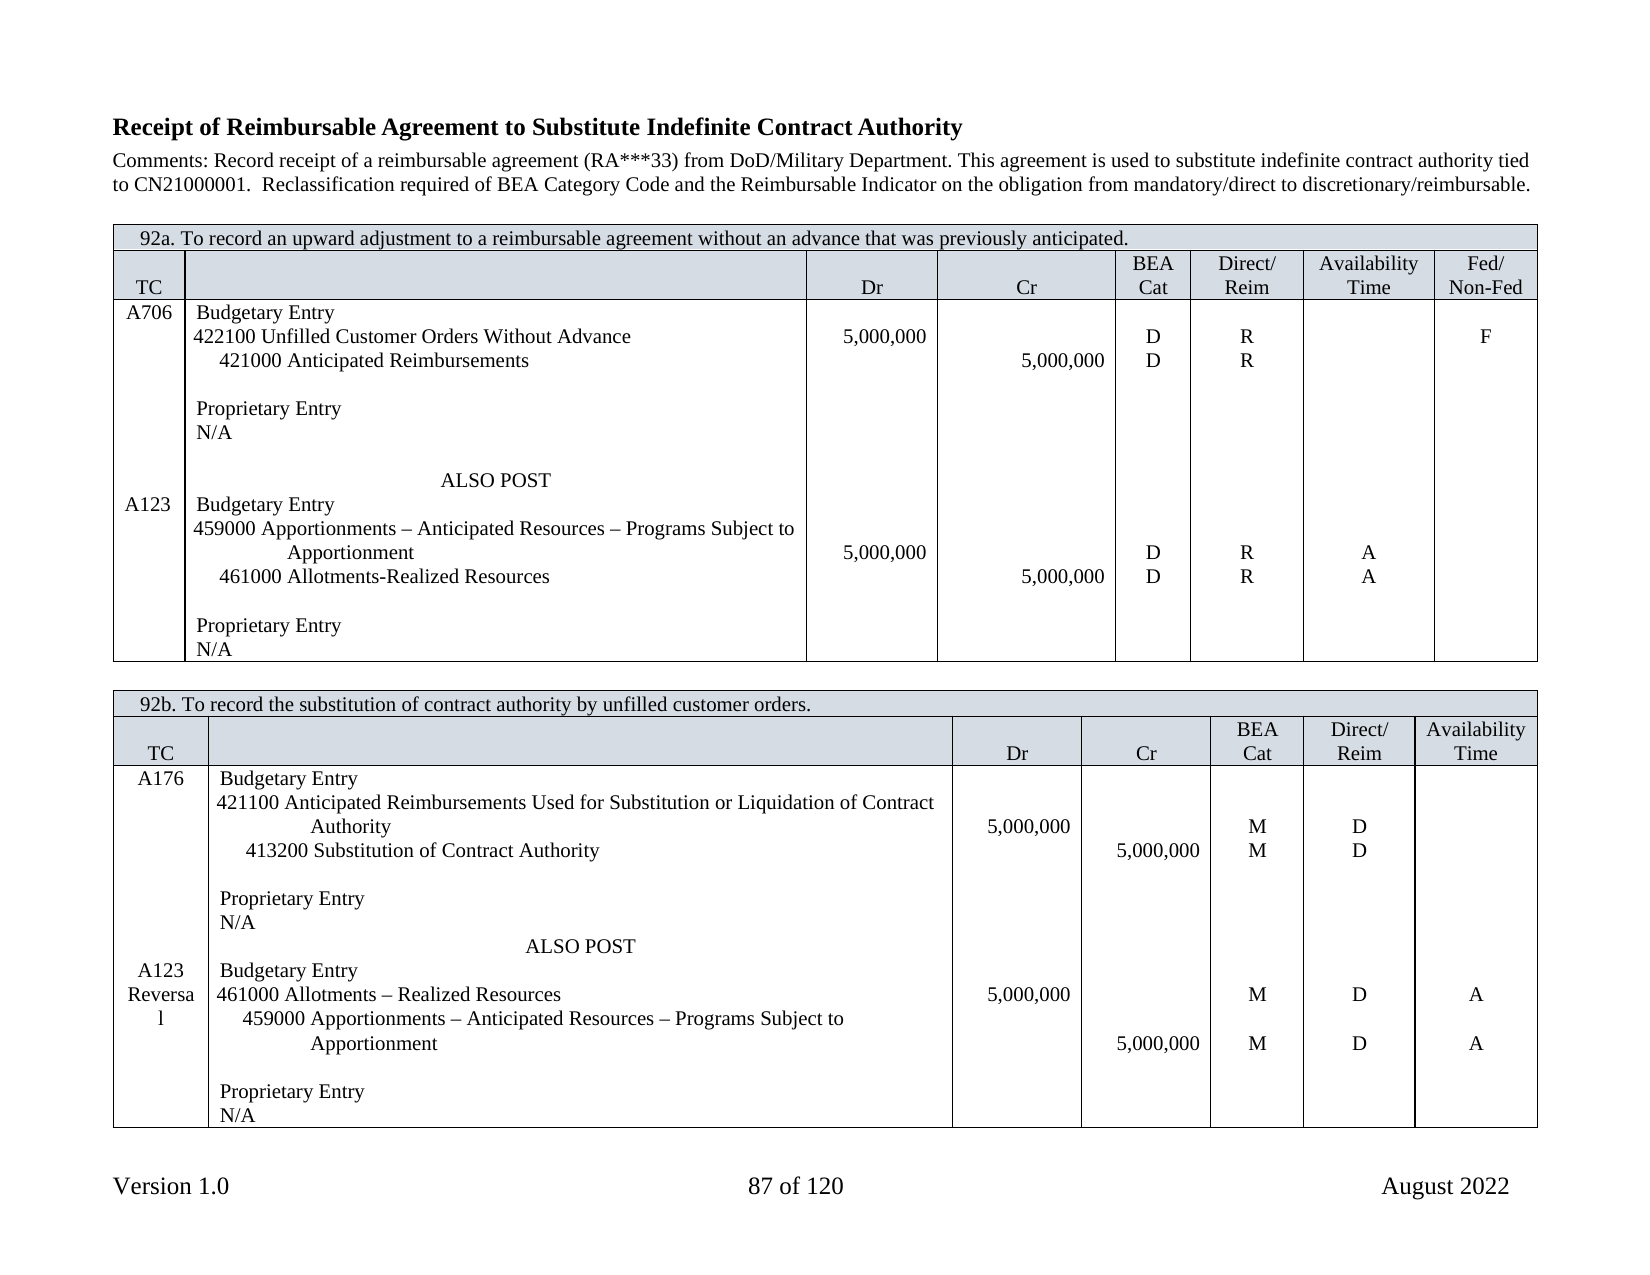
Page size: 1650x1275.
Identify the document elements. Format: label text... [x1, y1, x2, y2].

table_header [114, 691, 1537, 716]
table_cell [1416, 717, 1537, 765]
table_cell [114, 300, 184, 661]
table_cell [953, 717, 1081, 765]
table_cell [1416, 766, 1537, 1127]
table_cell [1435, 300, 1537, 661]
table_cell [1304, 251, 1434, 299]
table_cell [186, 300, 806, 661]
text Comments: Record receipt of a reimbursable agreement (RA***33) from DoD/Military Department. This agreement is used to substitute indefinite contract authority tied to CN21000001. Reclassification required of BEA Category Code and the Reimbursable Indicator on the obligation from mandatory/direct to discretionary/reimbursable. [112, 147, 1537, 196]
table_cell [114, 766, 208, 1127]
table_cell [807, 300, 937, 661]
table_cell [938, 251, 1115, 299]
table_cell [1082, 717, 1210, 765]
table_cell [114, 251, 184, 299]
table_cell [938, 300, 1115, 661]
subtitle Receipt of Reimbursable Agreement to Substitute Indefinite Contract Authority [112, 112, 1537, 141]
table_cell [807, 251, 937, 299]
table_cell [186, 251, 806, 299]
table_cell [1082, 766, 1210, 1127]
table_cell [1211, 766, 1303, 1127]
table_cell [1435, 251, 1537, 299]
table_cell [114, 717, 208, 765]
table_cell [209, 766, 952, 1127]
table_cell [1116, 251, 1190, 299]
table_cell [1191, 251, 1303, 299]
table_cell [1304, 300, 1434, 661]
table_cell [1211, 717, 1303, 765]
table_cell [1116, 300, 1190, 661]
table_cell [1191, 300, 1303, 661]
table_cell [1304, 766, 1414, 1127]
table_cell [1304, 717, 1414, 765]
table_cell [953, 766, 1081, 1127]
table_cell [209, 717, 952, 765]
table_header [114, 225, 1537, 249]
